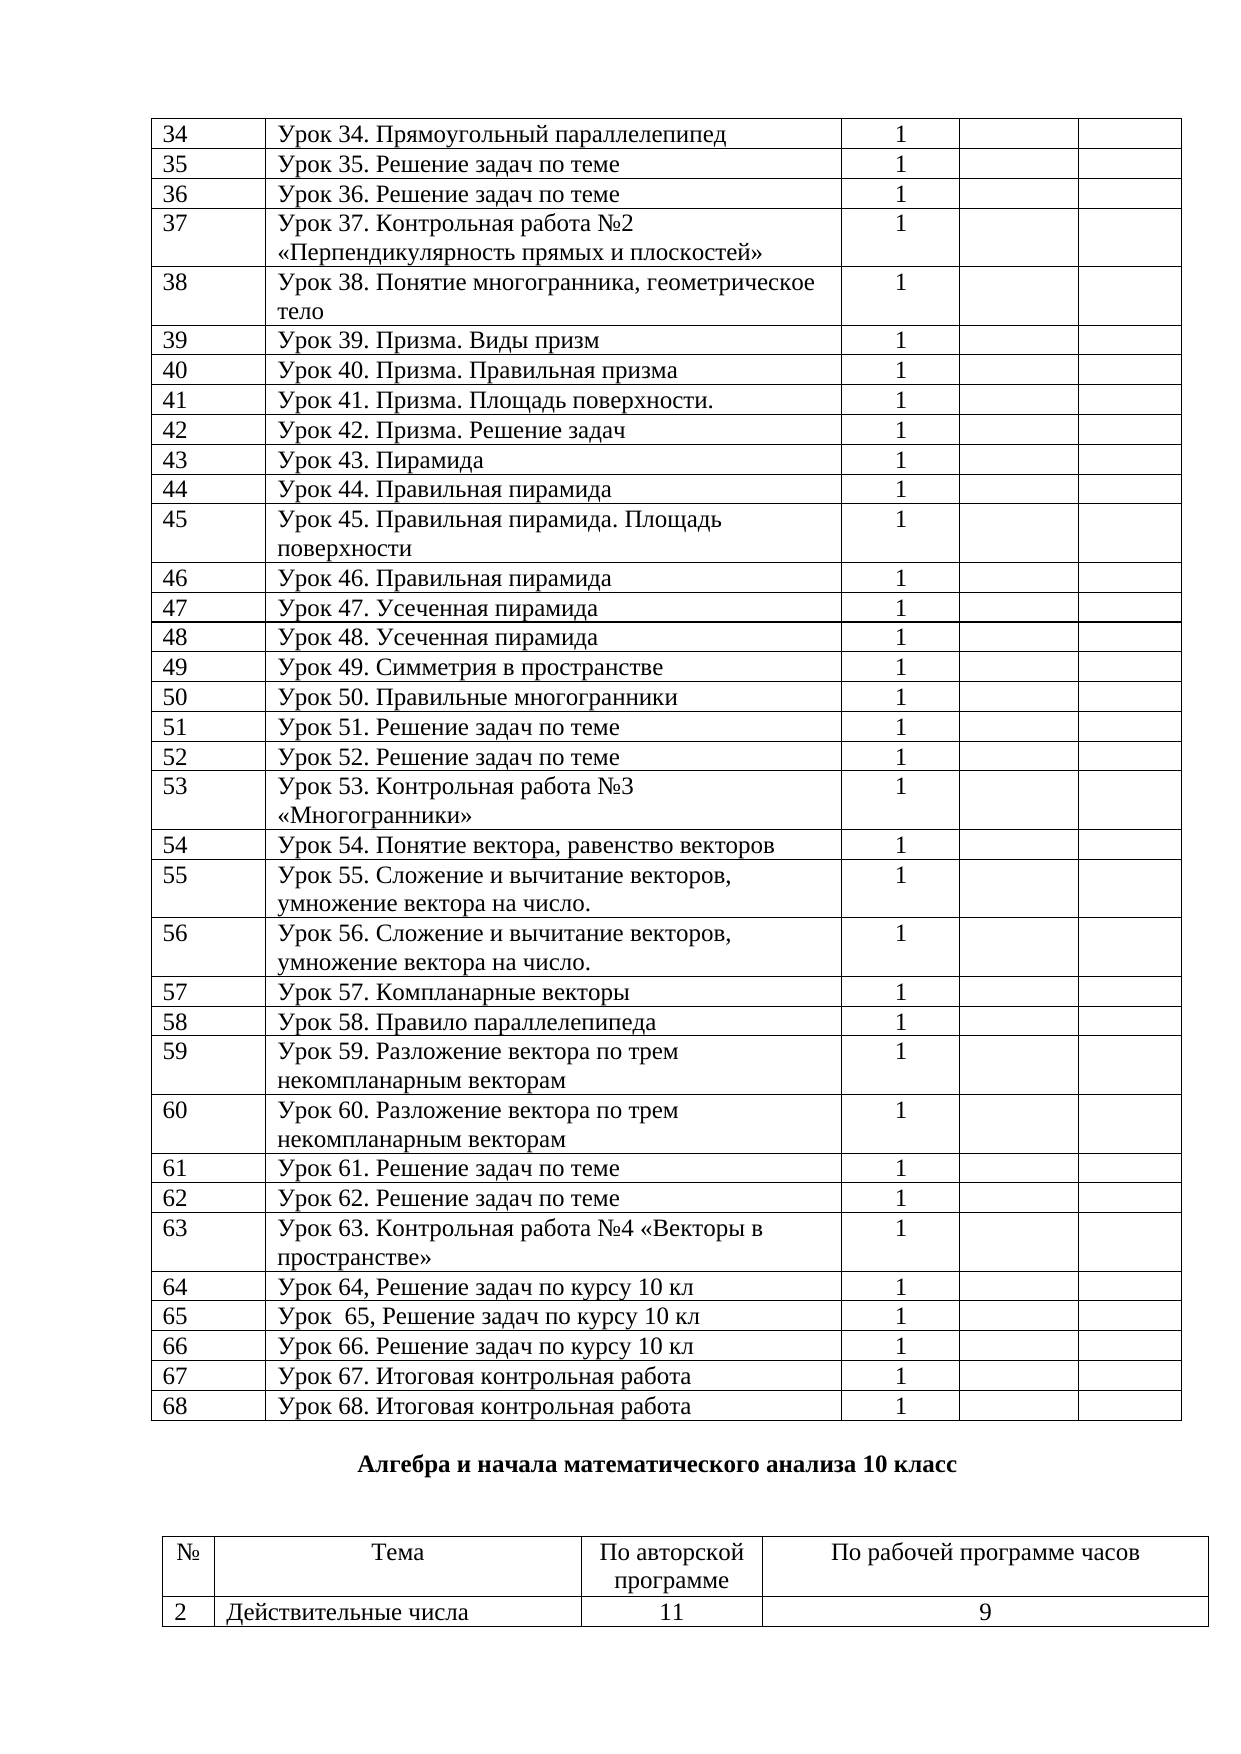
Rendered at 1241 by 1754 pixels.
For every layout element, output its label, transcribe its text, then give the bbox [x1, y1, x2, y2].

table_cell 1 [842, 267, 959, 324]
table_cell Урок 50. Правильные многогранники [266, 682, 841, 711]
table_cell [960, 1301, 1078, 1330]
table_cell [1079, 504, 1181, 562]
table_cell [1079, 385, 1181, 414]
table_cell [960, 445, 1078, 473]
table_cell 1 [842, 652, 959, 681]
table_cell Урок 36. Решение задач по теме [266, 179, 841, 207]
table_cell 59 [152, 1036, 265, 1094]
table_cell [960, 712, 1078, 741]
table_cell [960, 742, 1078, 770]
table_cell Урок 48. Усеченная пирамида [266, 623, 841, 651]
table_cell [960, 1213, 1078, 1271]
table_cell 47 [152, 593, 265, 621]
table_cell [1079, 1391, 1181, 1419]
table_cell 1 [842, 504, 959, 562]
table_cell [960, 860, 1078, 917]
table_cell Урок 49. Симметрия в пространстве [266, 652, 841, 681]
table_cell [960, 119, 1078, 148]
table_cell Урок 34. Прямоугольный параллелепипед [266, 119, 841, 148]
table_cell [960, 563, 1078, 592]
table_cell Урок 68. Итоговая контрольная работа [266, 1391, 841, 1419]
table_cell 1 [842, 977, 959, 1006]
table_cell [1079, 830, 1181, 859]
table_cell Урок 51. Решение задач по теме [266, 712, 841, 741]
table_cell [960, 1007, 1078, 1035]
table_cell 9 [763, 1597, 1208, 1626]
table_cell Урок 59. Разложение вектора по трем некомпланарным векторам [266, 1036, 841, 1094]
table_cell Урок 43. Пирамида [266, 445, 841, 473]
table_cell [1079, 652, 1181, 681]
table_cell Урок 63. Контрольная работа №4 «Векторы в пространстве» [266, 1213, 841, 1271]
table_cell 58 [152, 1007, 265, 1035]
table_cell 1 [842, 179, 959, 207]
table_cell Урок 62. Решение задач по теме [266, 1183, 841, 1212]
table_cell [1079, 1095, 1181, 1152]
table_cell 1 [842, 355, 959, 384]
table_cell Урок 44. Правильная пирамида [266, 475, 841, 503]
table_header Тема [215, 1537, 581, 1596]
table_cell [1079, 355, 1181, 384]
table_cell 63 [152, 1213, 265, 1271]
table_cell 36 [152, 179, 265, 207]
table_cell [960, 977, 1078, 1006]
table_cell [1079, 1007, 1181, 1035]
table_cell Урок 60. Разложение вектора по трем некомпланарным векторам [266, 1095, 841, 1152]
table_cell [1079, 1213, 1181, 1271]
table_cell [1079, 1183, 1181, 1212]
table_cell 61 [152, 1154, 265, 1182]
table_cell 1 [842, 563, 959, 592]
table_cell 57 [152, 977, 265, 1006]
table_cell 48 [152, 623, 265, 651]
table_cell 1 [842, 1154, 959, 1182]
table_cell 1 [842, 119, 959, 148]
table_cell 1 [842, 830, 959, 859]
table_cell [960, 209, 1078, 266]
table_cell [960, 1154, 1078, 1182]
table_cell 1 [842, 1183, 959, 1212]
table_cell 1 [842, 415, 959, 444]
table_cell [960, 267, 1078, 324]
table_cell 54 [152, 830, 265, 859]
table_cell [960, 1331, 1078, 1360]
table_cell [1079, 682, 1181, 711]
table_cell 52 [152, 742, 265, 770]
table_cell [1079, 1036, 1181, 1094]
table_cell [1079, 1361, 1181, 1390]
table_cell [960, 415, 1078, 444]
table_cell [960, 179, 1078, 207]
table_cell 65 [152, 1301, 265, 1330]
text Алгебра и начала математического анализа 10 класс [162, 1449, 1152, 1478]
table_cell [1079, 771, 1181, 829]
table_cell 1 [842, 860, 959, 917]
table_cell 1 [842, 712, 959, 741]
table_cell Урок 54. Понятие вектора, равенство векторов [266, 830, 841, 859]
table_header По авторской программе [582, 1537, 762, 1596]
table_cell 1 [842, 209, 959, 266]
table_cell Урок 58. Правило параллелепипеда [266, 1007, 841, 1035]
table_cell 1 [842, 1007, 959, 1035]
table_cell 64 [152, 1272, 265, 1300]
table_cell [1079, 475, 1181, 503]
table_cell Урок 38. Понятие многогранника, геометрическое тело [266, 267, 841, 324]
table_cell 53 [152, 771, 265, 829]
table_cell [1079, 267, 1181, 324]
table_cell [1079, 209, 1181, 266]
table_cell Урок 61. Решение задач по теме [266, 1154, 841, 1182]
table_cell [960, 355, 1078, 384]
table_cell 1 [842, 445, 959, 473]
table_cell Урок 41. Призма. Площадь поверхности. [266, 385, 841, 414]
table_cell 1 [842, 149, 959, 178]
table_header № [163, 1537, 214, 1596]
table_cell 66 [152, 1331, 265, 1360]
table_cell 67 [152, 1361, 265, 1390]
table_cell 35 [152, 149, 265, 178]
table_cell [960, 652, 1078, 681]
table_cell [960, 771, 1078, 829]
table_cell [1079, 593, 1181, 621]
table_cell [1079, 149, 1181, 178]
table_cell Урок 66. Решение задач по курсу 10 кл [266, 1331, 841, 1360]
table_cell 50 [152, 682, 265, 711]
table_cell [960, 1095, 1078, 1152]
table_cell [1079, 1272, 1181, 1300]
table_cell 1 [842, 682, 959, 711]
table_cell [960, 504, 1078, 562]
table_cell 1 [842, 1036, 959, 1094]
table_cell [960, 1183, 1078, 1212]
table_cell 60 [152, 1095, 265, 1152]
table_cell Урок 57. Компланарные векторы [266, 977, 841, 1006]
table_cell Урок 40. Призма. Правильная призма [266, 355, 841, 384]
table_cell [1079, 1154, 1181, 1182]
table_cell 1 [842, 623, 959, 651]
table_cell [1079, 977, 1181, 1006]
table_cell [1079, 563, 1181, 592]
table_cell 1 [842, 1331, 959, 1360]
table_cell 43 [152, 445, 265, 473]
table_cell [960, 1036, 1078, 1094]
table_cell [960, 1272, 1078, 1300]
table_cell [1079, 860, 1181, 917]
table_cell [1079, 179, 1181, 207]
table_cell Урок 39. Призма. Виды призм [266, 326, 841, 354]
table_cell 56 [152, 918, 265, 976]
table_cell [960, 385, 1078, 414]
table_cell 1 [842, 918, 959, 976]
table_cell 40 [152, 355, 265, 384]
table_cell [1079, 119, 1181, 148]
table_cell 11 [582, 1597, 762, 1626]
table_cell [1079, 1331, 1181, 1360]
table_cell Урок 42. Призма. Решение задач [266, 415, 841, 444]
table_cell 68 [152, 1391, 265, 1419]
table_cell [1079, 712, 1181, 741]
table_cell 38 [152, 267, 265, 324]
table_cell 55 [152, 860, 265, 917]
table_cell [1079, 1301, 1181, 1330]
table_cell Урок 53. Контрольная работа №3 «Многогранники» [266, 771, 841, 829]
table_header По рабочей программе часов [763, 1537, 1208, 1596]
table_cell Урок 67. Итоговая контрольная работа [266, 1361, 841, 1390]
table_cell [960, 1391, 1078, 1419]
table_cell 1 [842, 1272, 959, 1300]
table_cell Действительные числа [215, 1597, 581, 1626]
table_cell Урок 35. Решение задач по теме [266, 149, 841, 178]
table_cell 1 [842, 771, 959, 829]
table_cell 39 [152, 326, 265, 354]
table_cell [1079, 742, 1181, 770]
table_cell 62 [152, 1183, 265, 1212]
table_cell Урок 37. Контрольная работа №2 «Перпендикулярность прямых и плоскостей» [266, 209, 841, 266]
table_cell [960, 682, 1078, 711]
table_cell 1 [842, 475, 959, 503]
table_cell [1079, 415, 1181, 444]
table_cell [960, 593, 1078, 621]
table_cell 41 [152, 385, 265, 414]
table_cell Урок 55. Сложение и вычитание векторов, умножение вектора на число. [266, 860, 841, 917]
table_cell 45 [152, 504, 265, 562]
table_cell 2 [163, 1597, 214, 1626]
table_cell [960, 918, 1078, 976]
table_cell Урок 64, Решение задач по курсу 10 кл [266, 1272, 841, 1300]
table_cell 34 [152, 119, 265, 148]
table_cell [1079, 445, 1181, 473]
table_cell [960, 623, 1078, 651]
table_cell Урок 47. Усеченная пирамида [266, 593, 841, 621]
table_cell 1 [842, 326, 959, 354]
table_cell [960, 830, 1078, 859]
table_cell 1 [842, 385, 959, 414]
table_cell [960, 475, 1078, 503]
table_cell 37 [152, 209, 265, 266]
table_cell Урок 46. Правильная пирамида [266, 563, 841, 592]
table_cell [960, 149, 1078, 178]
table_cell Урок 65, Решение задач по курсу 10 кл [266, 1301, 841, 1330]
table_cell [960, 326, 1078, 354]
table_cell [1079, 918, 1181, 976]
table_cell 1 [842, 1213, 959, 1271]
table_cell 49 [152, 652, 265, 681]
table_cell 1 [842, 1095, 959, 1152]
table_cell 42 [152, 415, 265, 444]
table_cell [1079, 326, 1181, 354]
table_cell [1079, 623, 1181, 651]
table_cell Урок 45. Правильная пирамида. Площадь поверхности [266, 504, 841, 562]
table_cell [960, 1361, 1078, 1390]
table_cell 1 [842, 742, 959, 770]
table_cell Урок 56. Сложение и вычитание векторов, умножение вектора на число. [266, 918, 841, 976]
table_cell 44 [152, 475, 265, 503]
table_cell 1 [842, 1301, 959, 1330]
table_cell Урок 52. Решение задач по теме [266, 742, 841, 770]
table_cell 1 [842, 593, 959, 621]
table_cell 46 [152, 563, 265, 592]
table_cell 1 [842, 1361, 959, 1390]
table_cell 51 [152, 712, 265, 741]
table_cell 1 [842, 1391, 959, 1419]
